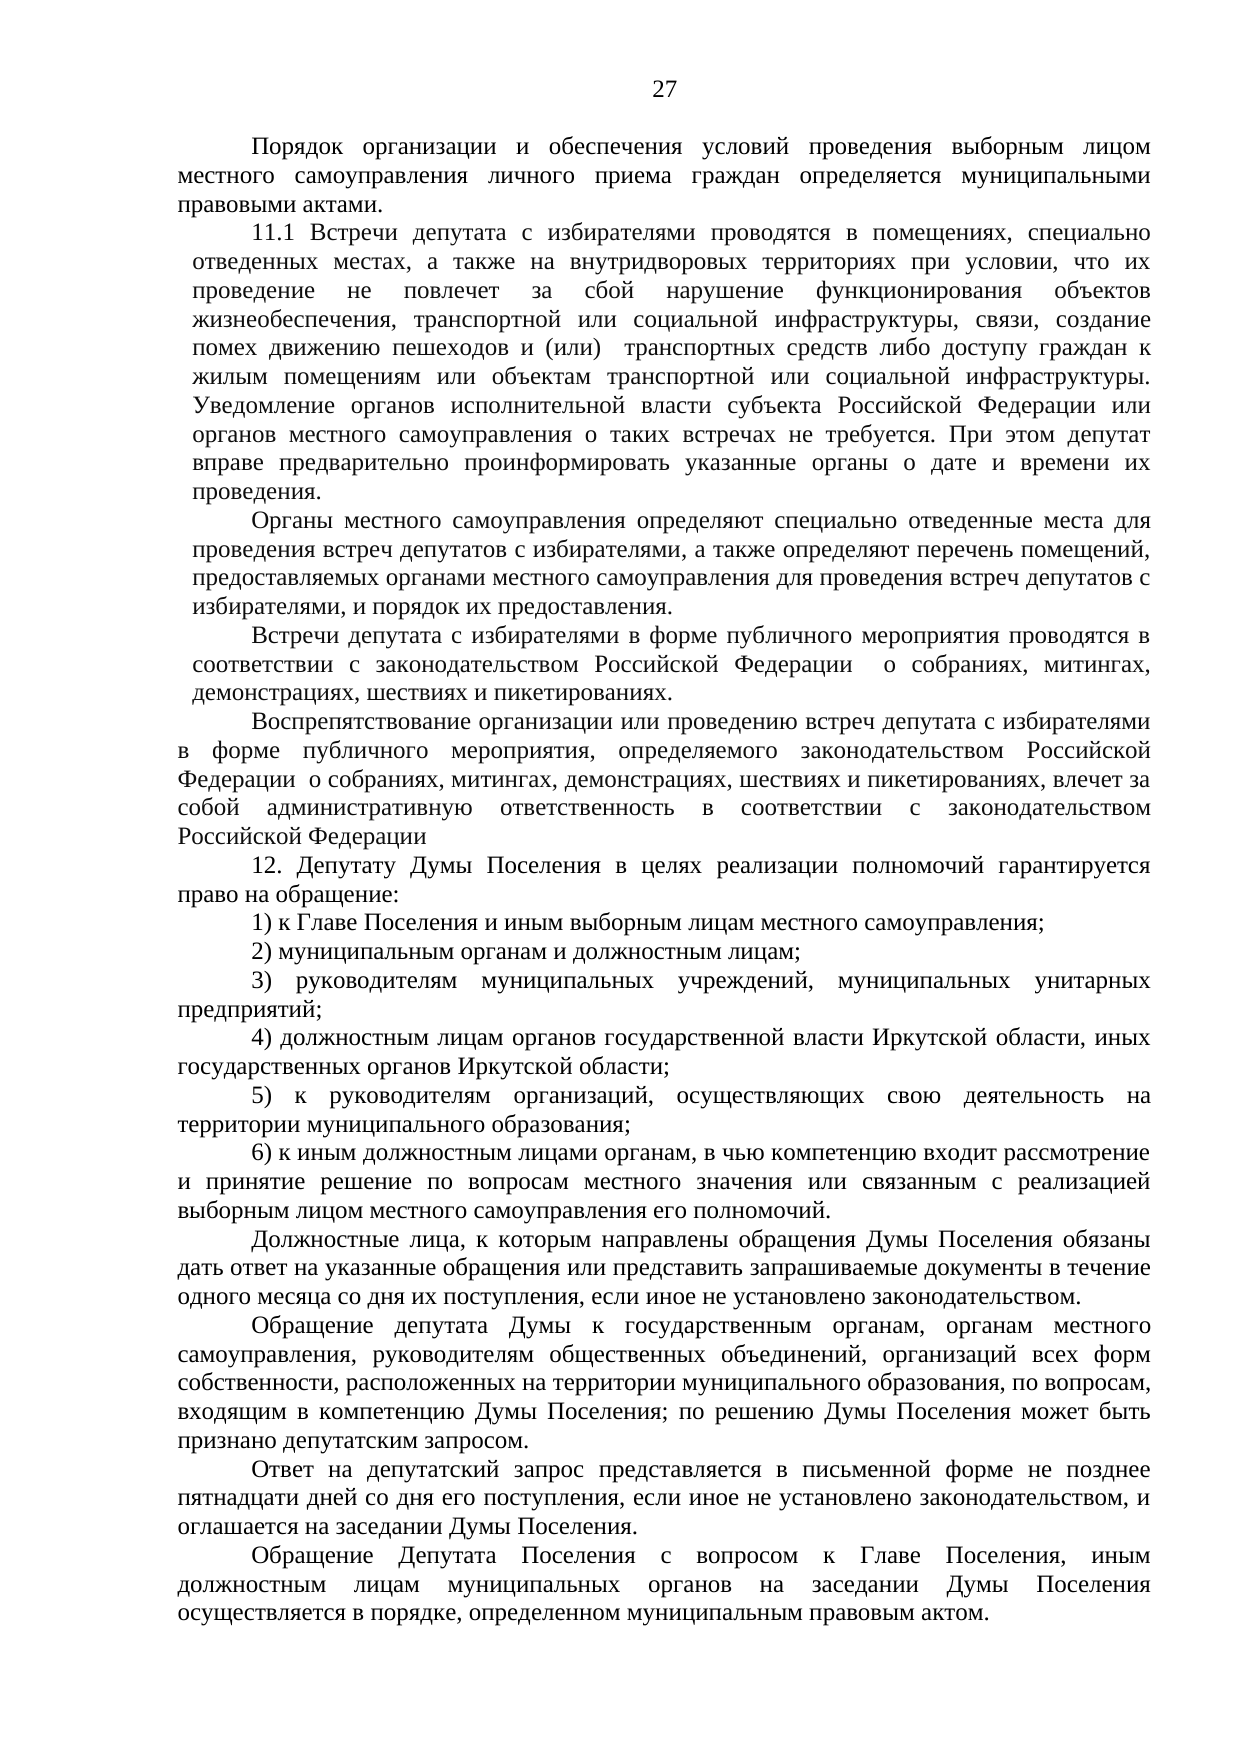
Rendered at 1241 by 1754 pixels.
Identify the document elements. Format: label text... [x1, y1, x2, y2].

text Обращение Депутата Поселения с вопросом к Главе Поселения, иным должностным лицам муниципальных органов на заседании Думы Поселения осуществляется в порядке, определенном муниципальным правовым актом. [177, 1540, 1152, 1626]
text 5) к руководителям организаций, осуществляющих свою деятельность на территории муниципального образования; [177, 1080, 1152, 1137]
text 12. Депутату Думы Поселения в целях реализации полномочий гарантируется право на обращение: [177, 850, 1152, 907]
text 1) к Главе Поселения и иным выборным лицам местного самоуправления; [177, 907, 1152, 936]
list Встречи депутата с избирателями в форме публичного мероприятия проводятся в соответствии с законодательством Российской Федерации о собраниях, митингах, демонстрациях, шествиях и пикетированиях. [192, 620, 1152, 706]
list Органы местного самоуправления определяют специально отведенные места для проведения встреч депутатов с избирателями, а также определяют перечень помещений, предоставляемых органами местного самоуправления для проведения встреч депутатов с избирателями, и порядок их предоставления. [192, 505, 1152, 620]
text 3) руководителям муниципальных учреждений, муниципальных унитарных предприятий; [177, 965, 1152, 1022]
text Воспрепятствование организации или проведению встреч депутата с избирателями в форме публичного мероприятия, определяемого законодательством Российской Федерации о собраниях, митингах, демонстрациях, шествиях и пикетированиях, влечет за собой административную ответственность в соответствии с законодательством Российской Федерации [177, 706, 1152, 850]
text 4) должностным лицам органов государственной власти Иркутской области, иных государственных органов Иркутской области; [177, 1022, 1152, 1080]
text Ответ на депутатский запрос представляется в письменной форме не позднее пятнадцати дней со дня его поступления, если иное не установлено законодательством, и оглашается на заседании Думы Поселения. [177, 1454, 1152, 1540]
text Обращение депутата Думы к государственным органам, органам местного самоуправления, руководителям общественных объединений, организаций всех форм собственности, расположенных на территории муниципального образования, по вопросам, входящим в компетенцию Думы Поселения; по решению Думы Поселения может быть признано депутатским запросом. [177, 1310, 1152, 1454]
list 11.1 Встречи депутата с избирателями проводятся в помещениях, специально отведенных местах, а также на внутридворовых территориях при условии, что их проведение не повлечет за сбой нарушение функционирования объектов жизнеобеспечения, транспортной или социальной инфраструктуры, связи, создание помех движению пешеходов и (или) транспортных средств либо доступу граждан к жилым помещениям или объектам транспортной или социальной инфраструктуры. Уведомление органов исполнительной власти субъекта Российской Федерации или органов местного самоуправления о таких встречах не требуется. При этом депутат вправе предварительно проинформировать указанные органы о дате и времени их проведения. [192, 217, 1152, 505]
text 6) к иным должностным лицами органам, в чью компетенцию входит рассмотрение и принятие решение по вопросам местного значения или связанным с реализацией выборным лицом местного самоуправления его полномочий. [177, 1137, 1152, 1224]
text Порядок организации и обеспечения условий проведения выборным лицом местного самоуправления личного приема граждан определяется муниципальными правовыми актами. [177, 131, 1152, 217]
text Должностные лица, к которым направлены обращения Думы Поселения обязаны дать ответ на указанные обращения или представить запрашиваемые документы в течение одного месяца со дня их поступления, если иное не установлено законодательством. [177, 1224, 1152, 1310]
text 2) муниципальным органам и должностным лицам; [177, 936, 1152, 965]
